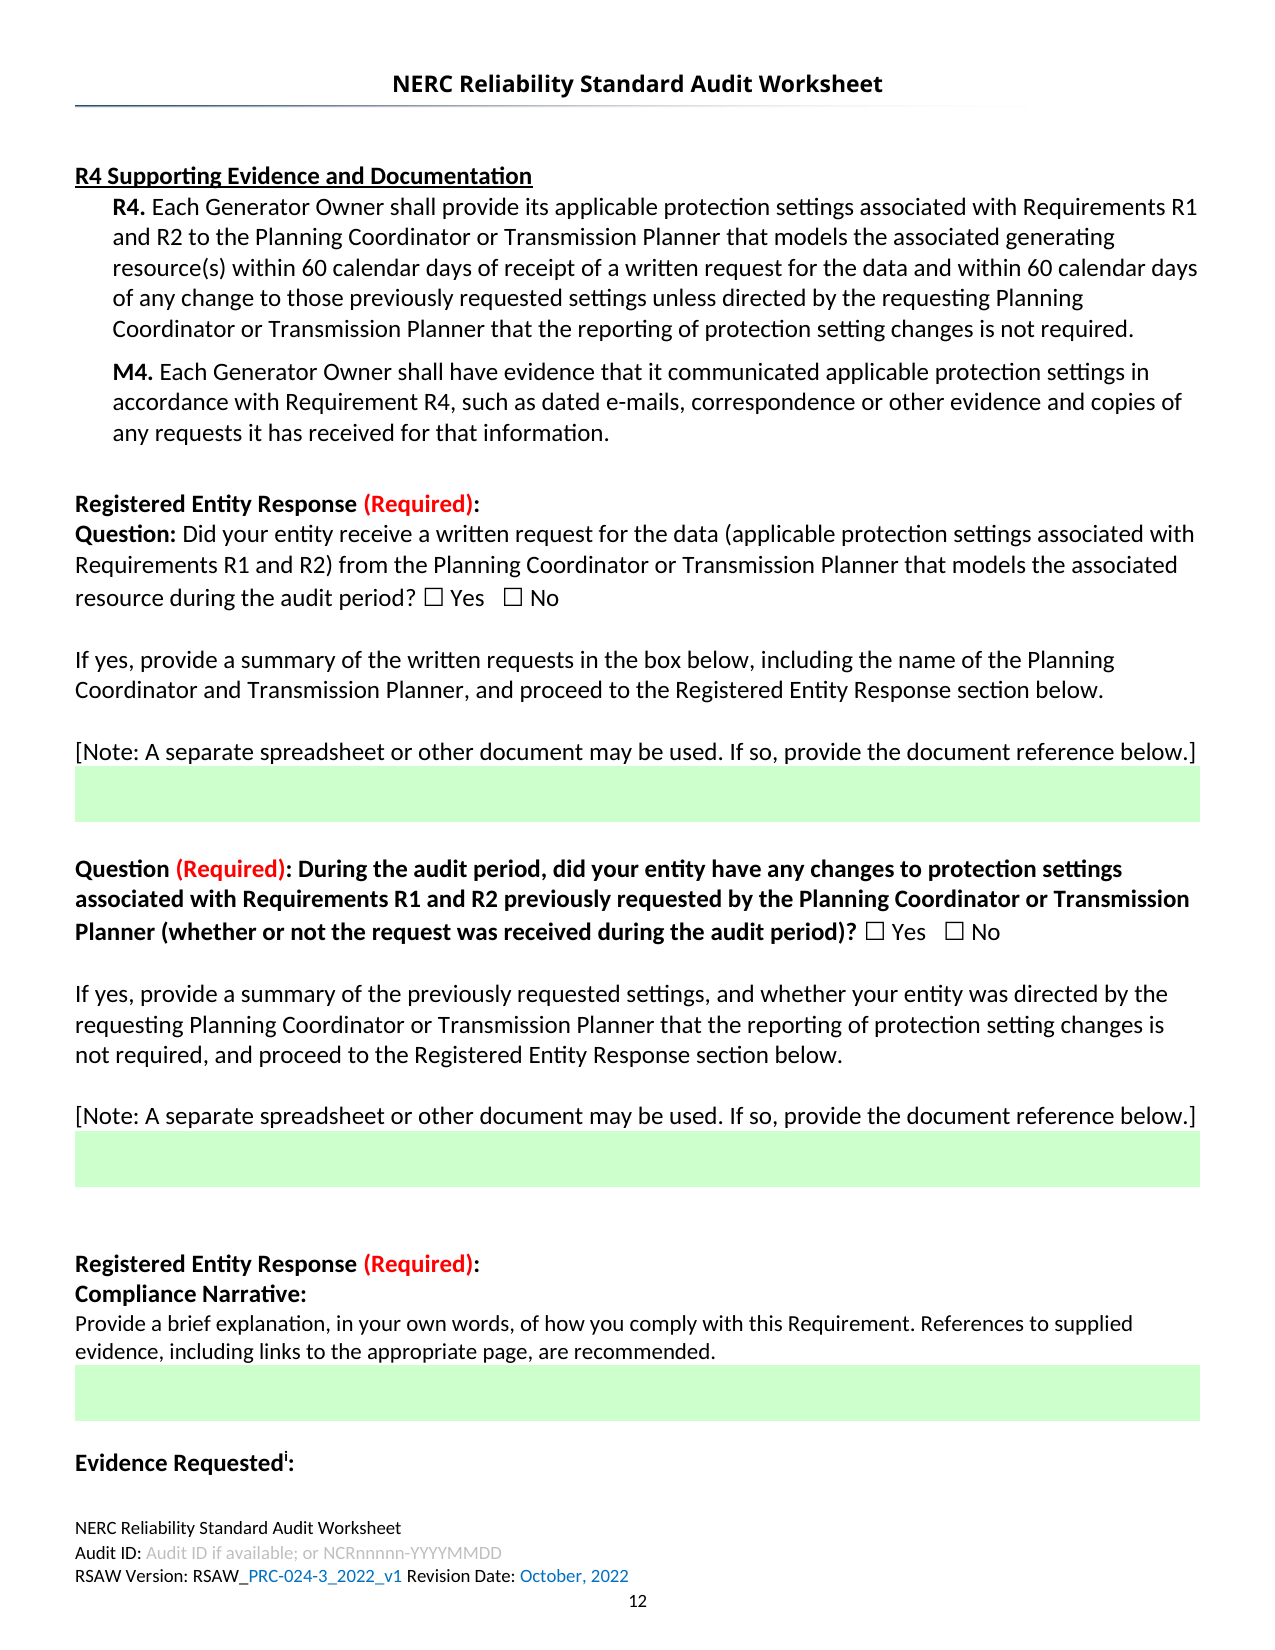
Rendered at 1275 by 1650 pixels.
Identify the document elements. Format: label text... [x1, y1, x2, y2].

text [Note: A separate spreadsheet or other document may be used. If so, provide the document reference below.] [75, 736, 1200, 766]
picture [75, 105, 1052, 114]
text If yes, provide a summary of the written requests in the box below, including the name of the Planning Coordinator and Transmission Planner, and proceed to the Registered Entity Response section below. [75, 644, 1200, 705]
text Registered Entity Response (Required): [75, 1248, 1200, 1278]
text Question: Did your entity receive a written request for the data (applicable protection settings associated with Requirements R1 and R2) from the Planning Coordinator or Transmission Planner that models the associated resource during the audit period? Yes No [75, 518, 1200, 613]
text Registered Entity Response (Required): [75, 488, 1200, 518]
list M4. Each Generator Owner shall have evidence that it communicated applicable protection settings in accordance with Requirement R4, such as dated e-mails, correspondence or other evidence and copies of any requests it has received for that information. [112, 356, 1200, 447]
list R4. Each Generator Owner shall provide its applicable protection settings associated with Requirements R1 and R2 to the Planning Coordinator or Transmission Planner that models the associated generating resource(s) within 60 calendar days of receipt of a written request for the data and within 60 calendar days of any change to those previously requested settings unless directed by the requesting Planning Coordinator or Transmission Planner that the reporting of protection setting changes is not required. [112, 191, 1200, 343]
text If yes, provide a summary of the previously requested settings, and whether your entity was directed by the requesting Planning Coordinator or Transmission Planner that the reporting of protection setting changes is not required, and proceed to the Registered Entity Response section below. [75, 978, 1200, 1070]
text Evidence Requestedi: [75, 1449, 1200, 1477]
text Question (Required): During the audit period, did your entity have any changes to protection settings associated with Requirements R1 and R2 previously requested by the Planning Coordinator or Transmission Planner (whether or not the request was received during the audit period)? Yes No [75, 853, 1200, 948]
text Compliance Narrative: [75, 1278, 1200, 1309]
text Provide a brief explanation, in your own words, of how you comply with this Requirement. References to supplied evidence, including links to the appropriate page, are recommended. [75, 1309, 1200, 1365]
text [Note: A separate spreadsheet or other document may be used. If so, provide the document reference below.] [75, 1100, 1200, 1131]
text R4 Supporting Evidence and Documentation [75, 160, 1200, 191]
